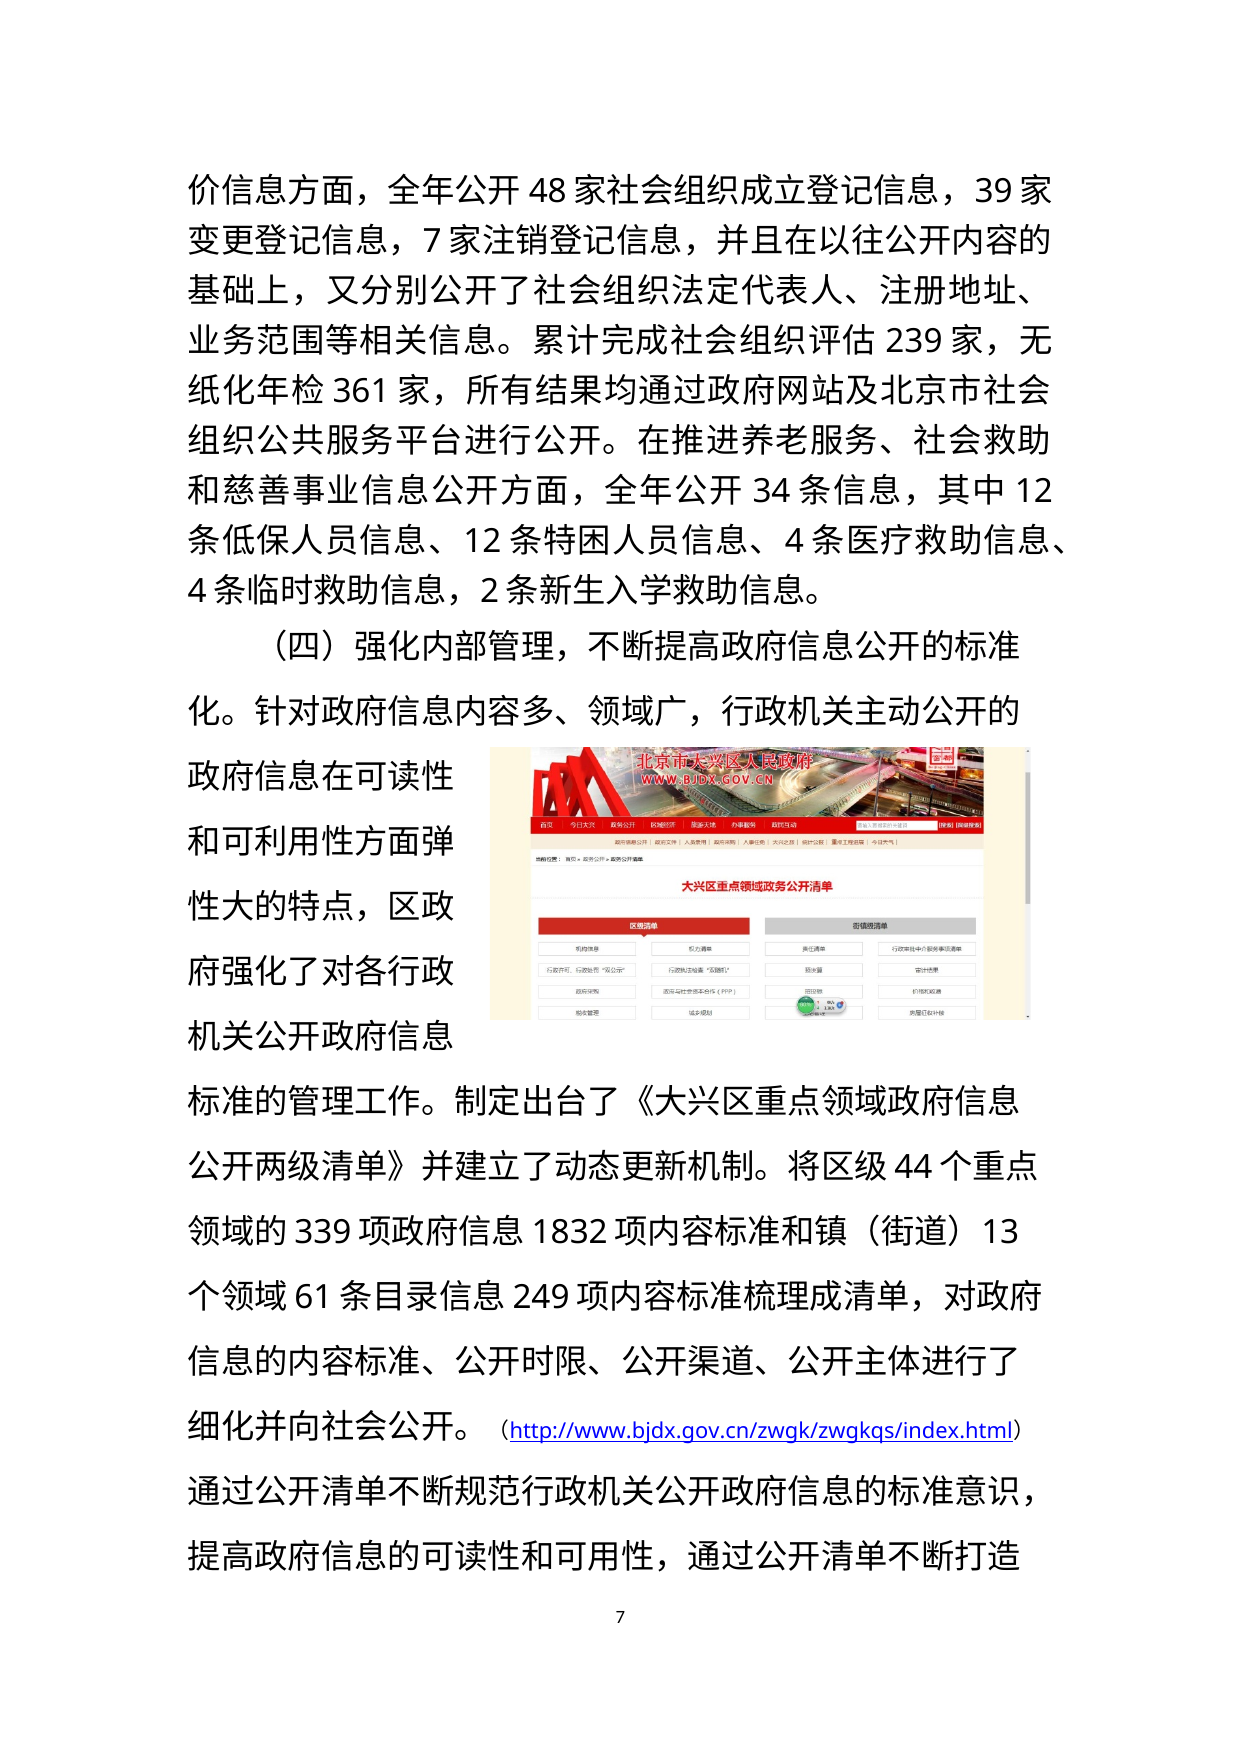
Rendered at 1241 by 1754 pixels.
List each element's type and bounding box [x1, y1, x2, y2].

text [187, 612, 1053, 1587]
text [187, 162, 1053, 612]
picture [489, 747, 1031, 1020]
